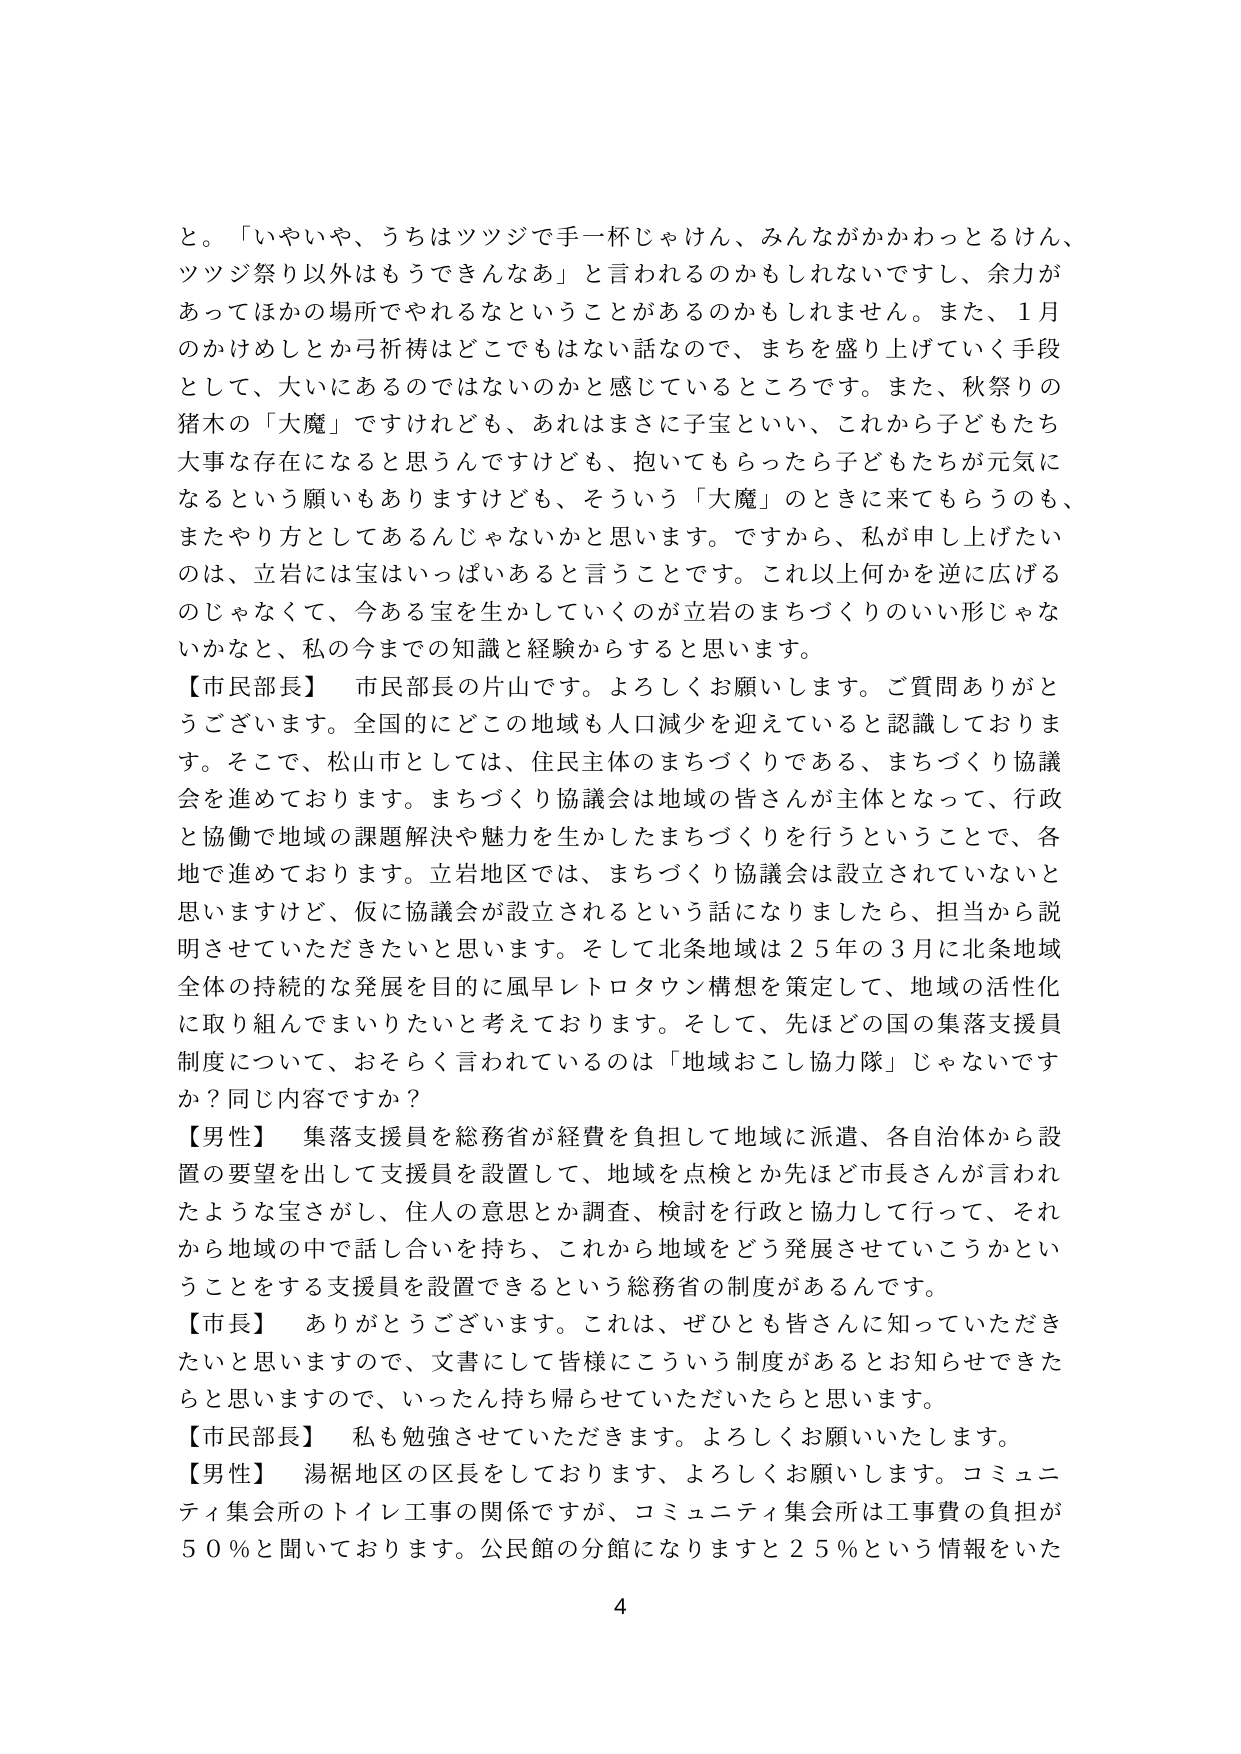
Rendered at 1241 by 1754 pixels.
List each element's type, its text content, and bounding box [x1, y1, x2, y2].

text 【市民部長】 市民部長の片山です。よろしくお願いします。ご質問ありがとうございます。全国的にどこの地域も人口減少を迎えていると認識しております。そこで、松山市としては、住民主体のまちづくりである、まちづくり協議会を進めております。まちづくり協議会は地域の皆さんが主体となって、行政と協働で地域の課題解決や魅力を生かしたまちづくりを行うということで、各地で進めております。立岩地区では、まちづくり協議会は設立されていないと思いますけど、仮に協議会が設立されるという話になりましたら、担当から説明させていただきたいと思います。そして北条地域は２５年の３月に北条地域全体の持続的な発展を目的に風早レトロタウン構想を策定して、地域の活性化に取り組んでまいりたいと考えております。そして、先ほどの国の集落支援員制度について、おそらく言われているのは「地域おこし協力隊」じゃないですか？同じ内容ですか？ [177, 667, 1063, 1117]
text 【市長】 ありがとうございます。これは、ぜひとも皆さんに知っていただきたいと思いますので、文書にして皆様にこういう制度があるとお知らせできたらと思いますので、いったん持ち帰らせていただいたらと思います。 [177, 1304, 1063, 1417]
text 【市民部長】 私も勉強させていただきます。よろしくお願いいたします。 [177, 1417, 1063, 1454]
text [177, 217, 1063, 667]
text 【男性】 集落支援員を総務省が経費を負担して地域に派遣、各自治体から設置の要望を出して支援員を設置して、地域を点検とか先ほど市長さんが言われたような宝さがし、住人の意思とか調査、検討を行政と協力して行って、それから地域の中で話し合いを持ち、これから地域をどう発展させていこうかということをする支援員を設置できるという総務省の制度があるんです。 [177, 1117, 1063, 1304]
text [177, 1454, 1063, 1567]
